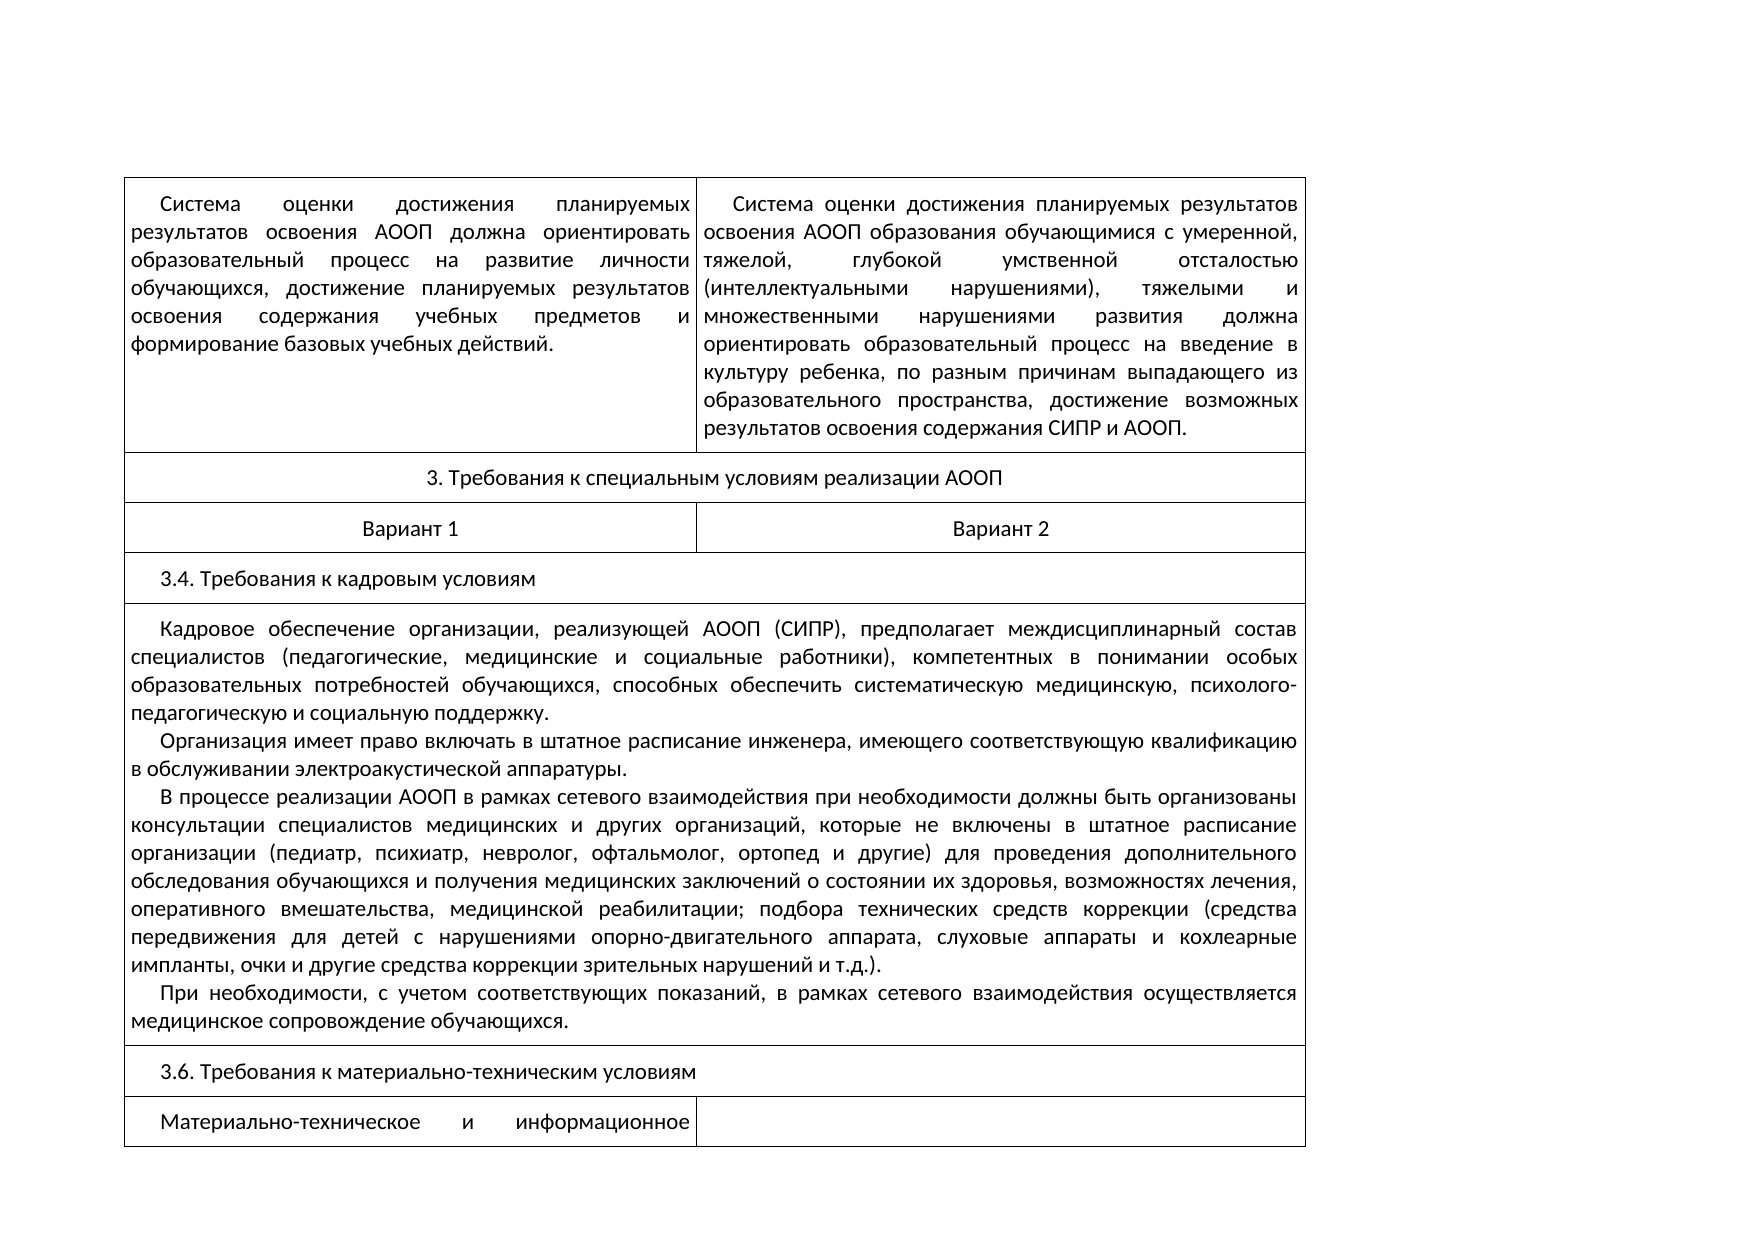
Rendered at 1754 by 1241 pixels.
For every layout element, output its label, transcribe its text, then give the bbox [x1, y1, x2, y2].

table_cell 3.6. Требования к материально-техническим условиям [125, 1046, 1305, 1096]
table_cell 3.4. Требования к кадровым условиям [125, 553, 1305, 603]
table_cell [697, 1097, 1305, 1146]
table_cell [125, 1097, 696, 1146]
table_cell Система оценки достижения планируемых результатов освоения АООП образования обучающимися с умеренной, тяжелой, глубокой умственной отсталостью (интеллектуальными нарушениями), тяжелыми и множественными нарушениями развития должна ориентировать образовательный процесс на введение в культуру ребенка, по разным причинам выпадающего из образовательного пространства, достижение возможных результатов освоения содержания СИПР и АООП. [697, 178, 1305, 452]
table_cell Кадровое обеспечение организации, реализующей АООП (СИПР), предполагает междисциплинарный состав специалистов (педагогические, медицинские и социальные работники), компетентных в понимании особых образовательных потребностей обучающихся, способных обеспечить систематическую медицинскую, психолого-педагогическую и социальную поддержку. Организация имеет право включать в штатное расписание инженера, имеющего соответствующую квалификацию в обслуживании электроакустической аппаратуры. В процессе реализации АООП в рамках сетевого взаимодействия при необходимости должны быть организованы консультации специалистов медицинских и других организаций, которые не включены в штатное расписание организации (педиатр, психиатр, невролог, офтальмолог, ортопед и другие) для проведения дополнительного обследования обучающихся и получения медицинских заключений о состоянии их здоровья, возможностях лечения, оперативного вмешательства, медицинской реабилитации; подбора технических средств коррекции (средства передвижения для детей с нарушениями опорно-двигательного аппарата, слуховые аппараты и кохлеарные импланты, очки и другие средства коррекции зрительных нарушений и т.д.). При необходимости, с учетом соответствующих показаний, в рамках сетевого взаимодействия осуществляется медицинское сопровождение обучающихся. [125, 604, 1305, 1045]
table_cell 3. Требования к специальным условиям реализации АООП [125, 453, 1305, 502]
table_cell Вариант 1 [125, 503, 696, 552]
table_cell Вариант 2 [697, 503, 1305, 552]
table_cell Система оценки достижения планируемых результатов освоения АООП должна ориентировать образовательный процесс на развитие личности обучающихся, достижение планируемых результатов освоения содержания учебных предметов и формирование базовых учебных действий. [125, 178, 696, 452]
